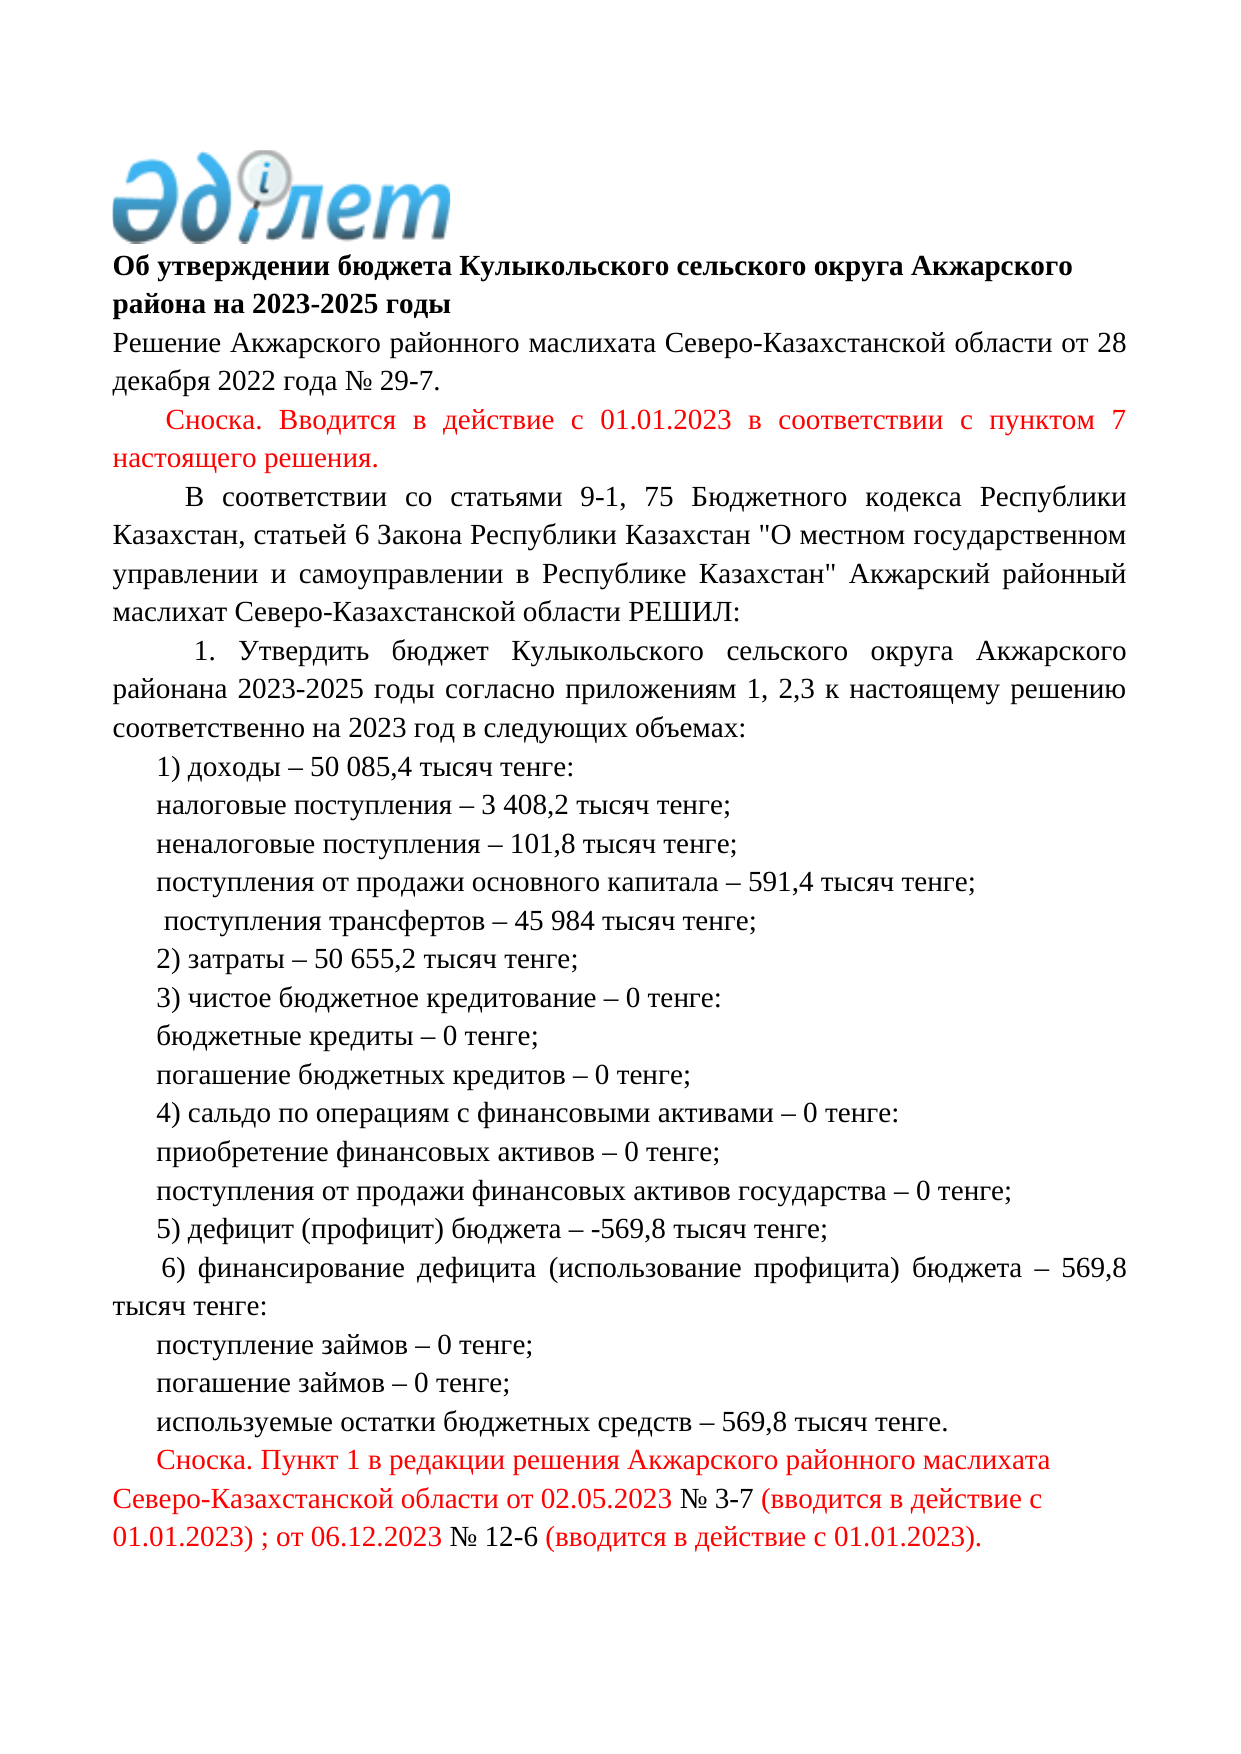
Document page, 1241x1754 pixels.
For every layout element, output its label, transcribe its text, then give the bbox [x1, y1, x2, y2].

text используемые остатки бюджетных средств – 569,8 тысяч тенге. [112, 1404, 1128, 1437]
text поступление займов – 0 тенге; [112, 1327, 1128, 1360]
text Об утверждении бюджета Кулыкольского сельского округа Акжарского района на 2023-2025 годы [112, 248, 1128, 320]
text 1. Утвердить бюджет Кулыкольского сельского округа Акжарского районана 2023-2025 годы согласно приложениям 1, 2,3 к настоящему решению соответственно на 2023 год в следующих объемах: [112, 633, 1128, 744]
text неналоговые поступления – 101,8 тысяч тенге; [112, 826, 1128, 859]
text Сноска. Вводится в действие с 01.01.2023 в соответствии с пунктом 7 настоящего решения. [112, 402, 1128, 474]
text Решение Акжарского районного маслихата Северо-Казахстанской области от 28 декабря 2022 года № 29-7. [112, 325, 1128, 397]
text поступления от продажи основного капитала – 591,4 тысяч тенге; [112, 864, 1128, 898]
text 2) затраты – 50 655,2 тысяч тенге; [112, 941, 1128, 975]
text 1) доходы – 50 085,4 тысяч тенге: [112, 749, 1128, 782]
text бюджетные кредиты – 0 тенге; [112, 1018, 1128, 1052]
text 4) сальдо по операциям с финансовыми активами – 0 тенге: [112, 1096, 1128, 1129]
text 3) чистое бюджетное кредитование – 0 тенге: [112, 980, 1128, 1013]
text налоговые поступления – 3 408,2 тысяч тенге; [112, 787, 1128, 821]
text приобретение финансовых активов – 0 тенге; [112, 1134, 1128, 1168]
text погашение займов – 0 тенге; [112, 1365, 1128, 1399]
text поступления трансфертов – 45 984 тысяч тенге; [112, 903, 1128, 936]
text В соответствии со статьями 9-1, 75 Бюджетного кодекса Республики Казахстан, статьей 6 Закона Республики Казахстан "О местном государственном управлении и самоуправлении в Республике Казахстан" Акжарский районный маслихат Северо-Казахстанской области РЕШИЛ: [112, 479, 1128, 628]
text 5) дефицит (профицит) бюджета – -569,8 тысяч тенге; [112, 1211, 1128, 1245]
text 6) финансирование дефицита (использование профицита) бюджета – 569,8 тысяч тенге: [112, 1250, 1128, 1322]
text погашение бюджетных кредитов – 0 тенге; [112, 1057, 1128, 1091]
picture [112, 150, 451, 244]
text Сноска. Пункт 1 в редакции решения Акжарского районного маслихата Северо-Казахстанской области от 02.05.2023 № 3-7 (вводится в действие с 01.01.2023) ; от 06.12.2023 № 12-6 (вводится в действие с 01.01.2023). [112, 1442, 1128, 1583]
text поступления от продажи финансовых активов государства – 0 тенге; [112, 1173, 1128, 1206]
